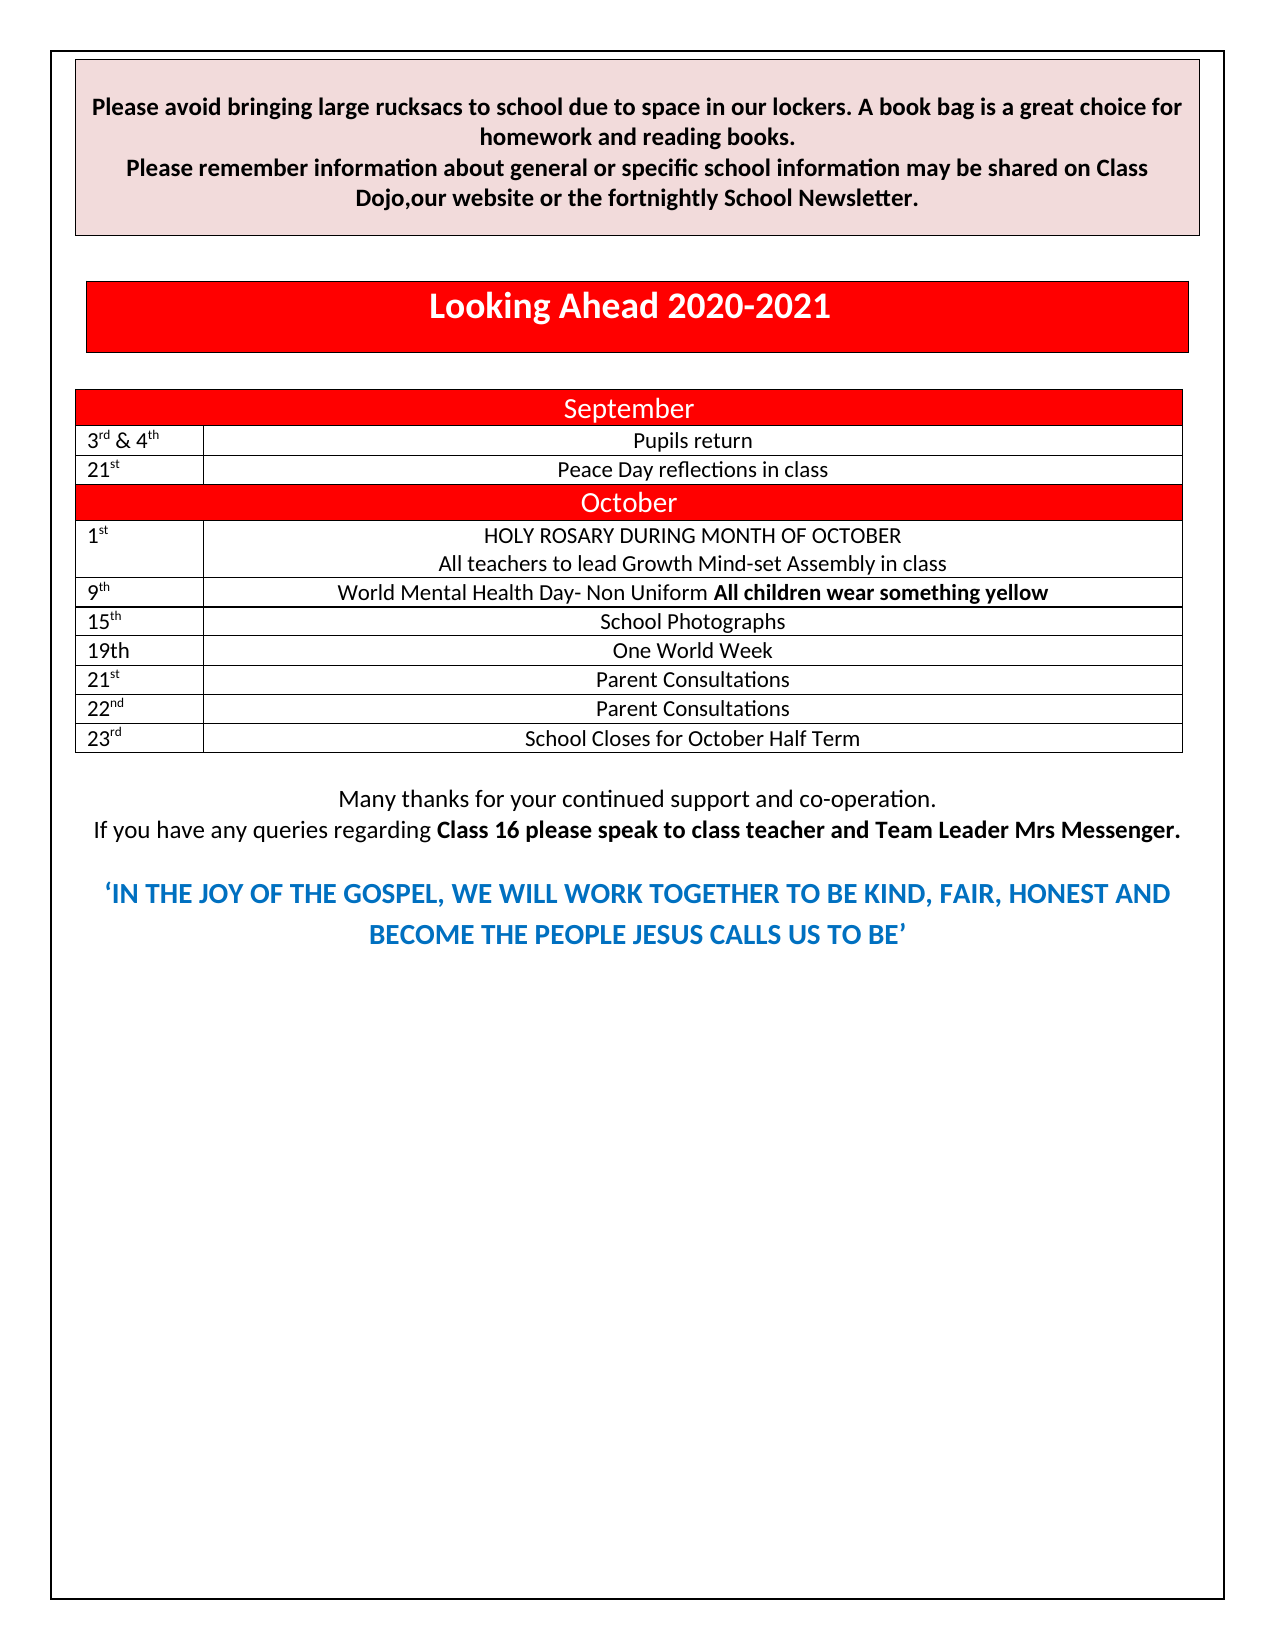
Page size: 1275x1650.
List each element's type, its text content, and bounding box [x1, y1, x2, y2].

table_cell One World Week [204, 636, 1182, 664]
table_cell HOLY ROSARY DURING MONTH OF OCTOBER All teachers to lead Growth Mind-set Assembly in class [204, 521, 1182, 577]
table_cell Parent Consultations [204, 666, 1182, 693]
table_cell School Closes for October Half Term [204, 724, 1182, 752]
table_cell Parent Consultations [204, 695, 1182, 723]
table_cell Pupils return [204, 426, 1182, 454]
text If you have any queries regarding Class 16 please speak to class teacher and Team Leader Mrs Messenger. [75, 814, 1200, 844]
table_cell 23rd [76, 724, 203, 752]
table_cell 15th [76, 608, 203, 635]
table_cell 9th [76, 578, 203, 606]
table_cell 1st [76, 521, 203, 577]
table_cell 22nd [76, 695, 203, 723]
table_cell 21st [76, 456, 203, 483]
table_cell 19th [76, 636, 203, 664]
table_cell October [76, 485, 1182, 520]
table_cell School Photographs [204, 608, 1182, 635]
table_cell Peace Day reflections in class [204, 456, 1182, 483]
table_cell 21st [76, 666, 203, 693]
table_cell Please avoid bringing large rucksacs to school due to space in our lockers. A book bag is a great choice for homework and reading books. Please remember information about general or specific school information may be shared on Class Dojo,our website or the fortnightly School Newsletter. [76, 60, 1199, 235]
text Many thanks for your continued support and co-operation. [75, 783, 1200, 814]
table_header September [76, 390, 1182, 425]
table_header Looking Ahead 2020-2021 [87, 282, 1188, 352]
text ‘IN THE JOY OF THE GOSPEL, WE WILL WORK TOGETHER TO BE KIND, FAIR, HONEST AND BECOME THE PEOPLE JESUS CALLS US TO BE’ [75, 875, 1200, 951]
table_cell 3rd & 4th [76, 426, 203, 454]
table_cell World Mental Health Day- Non Uniform All children wear something yellow [204, 578, 1182, 606]
